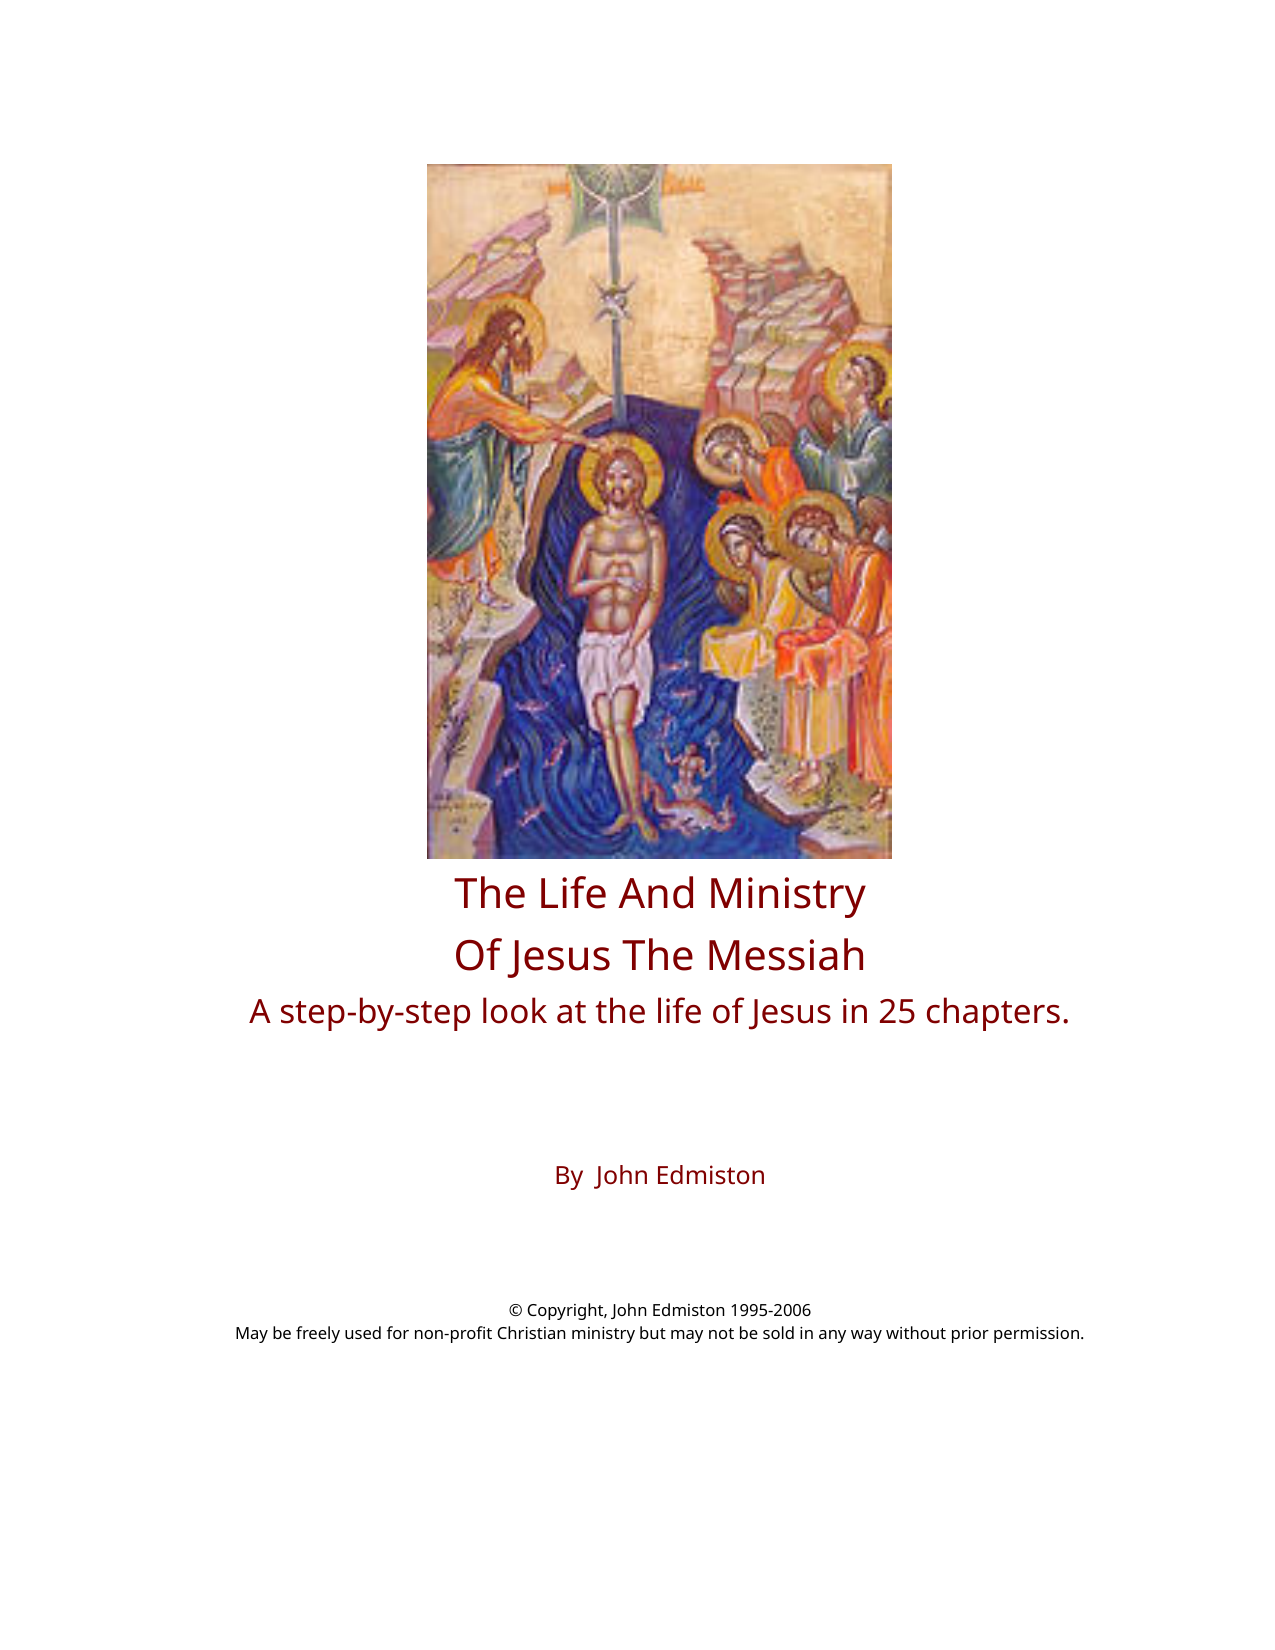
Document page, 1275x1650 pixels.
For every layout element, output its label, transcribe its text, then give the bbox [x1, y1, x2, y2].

title By John Edmiston [195, 1038, 1125, 1191]
title A step-by-step look at the life of Jesus in 25 chapters. [195, 988, 1125, 1033]
title Of Jesus The Messiah [195, 926, 1125, 983]
title The Life And Ministry [195, 864, 1125, 921]
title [195, 1196, 1125, 1344]
picture [427, 164, 892, 859]
